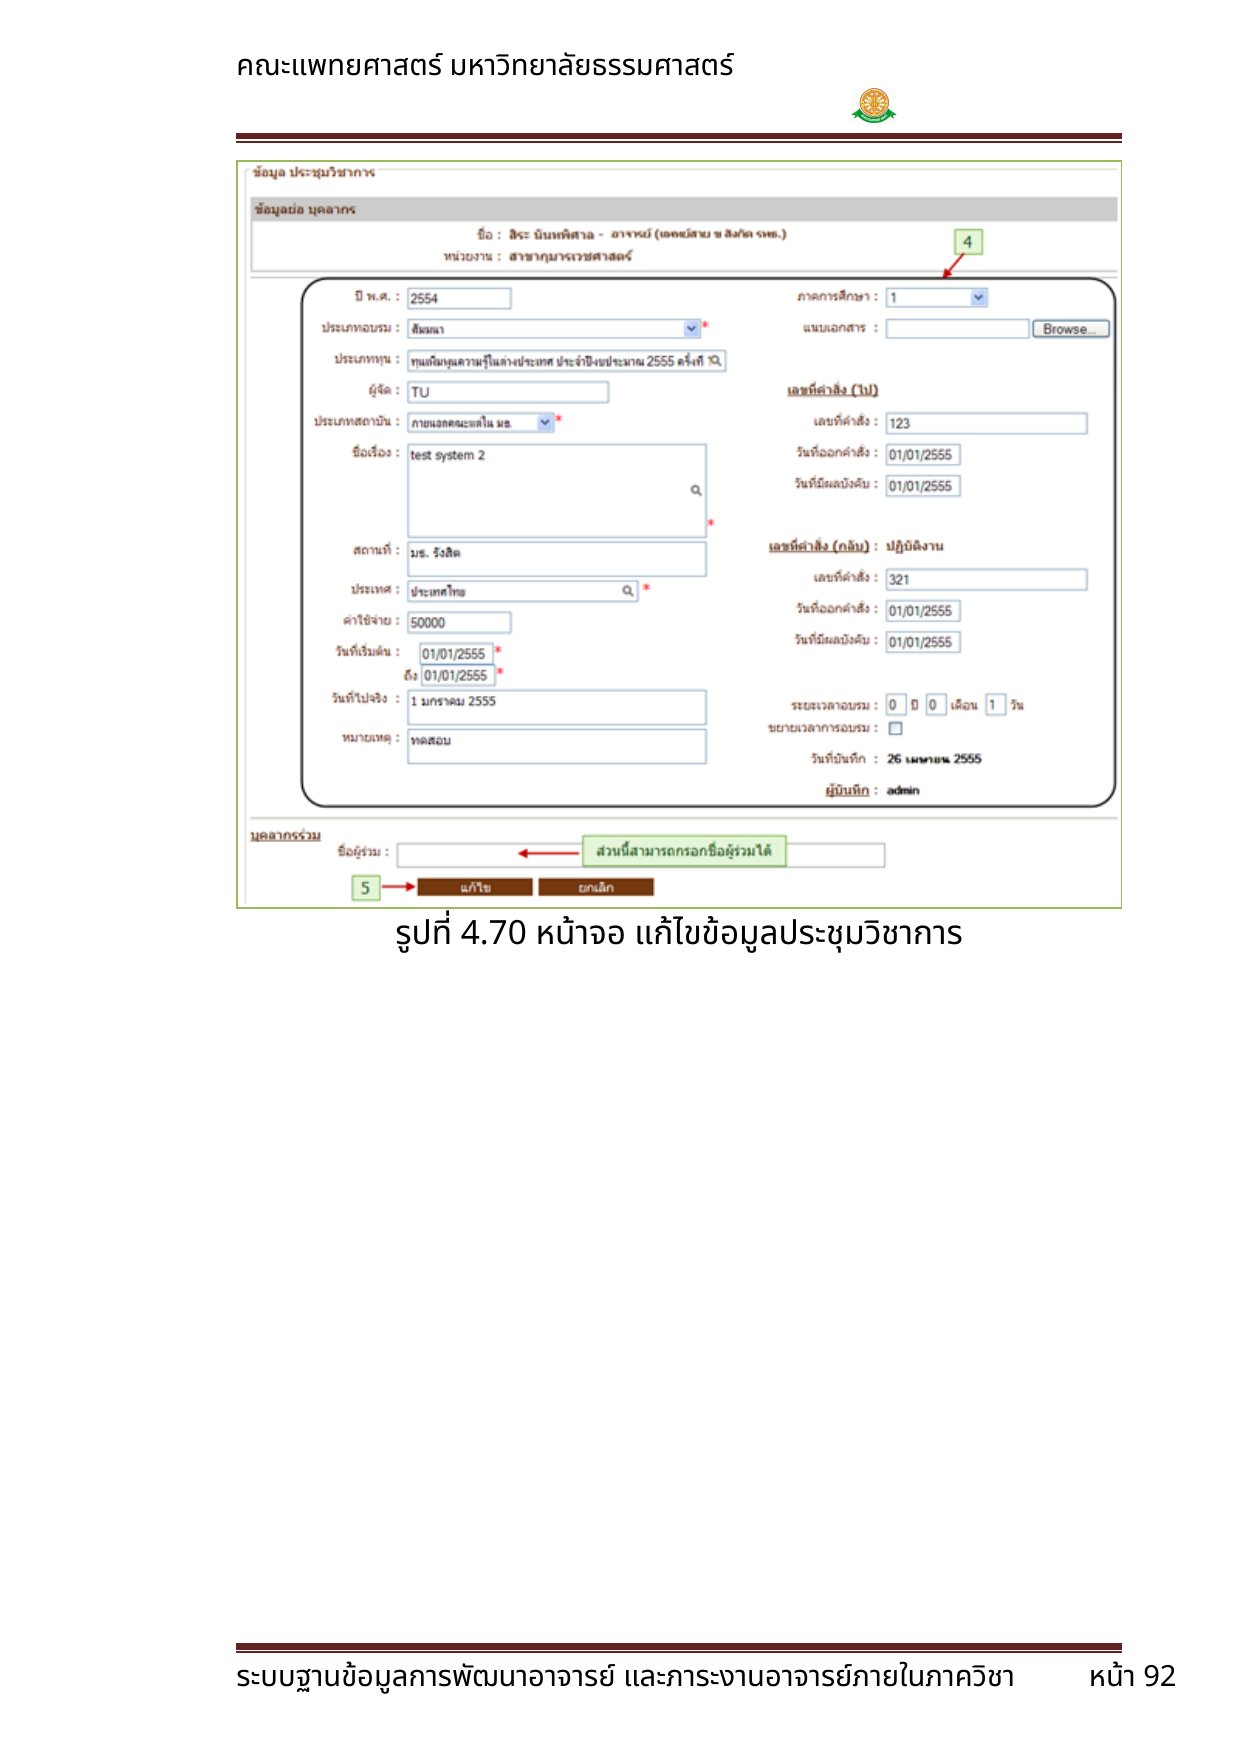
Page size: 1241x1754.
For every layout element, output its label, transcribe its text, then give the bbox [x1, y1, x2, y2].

picture [238, 162, 1121, 907]
text รูปที่ 4.70 หน้าจอ แก้ไขข้อมูลประชุมวิชาการ [236, 909, 1122, 959]
picture [851, 88, 897, 123]
